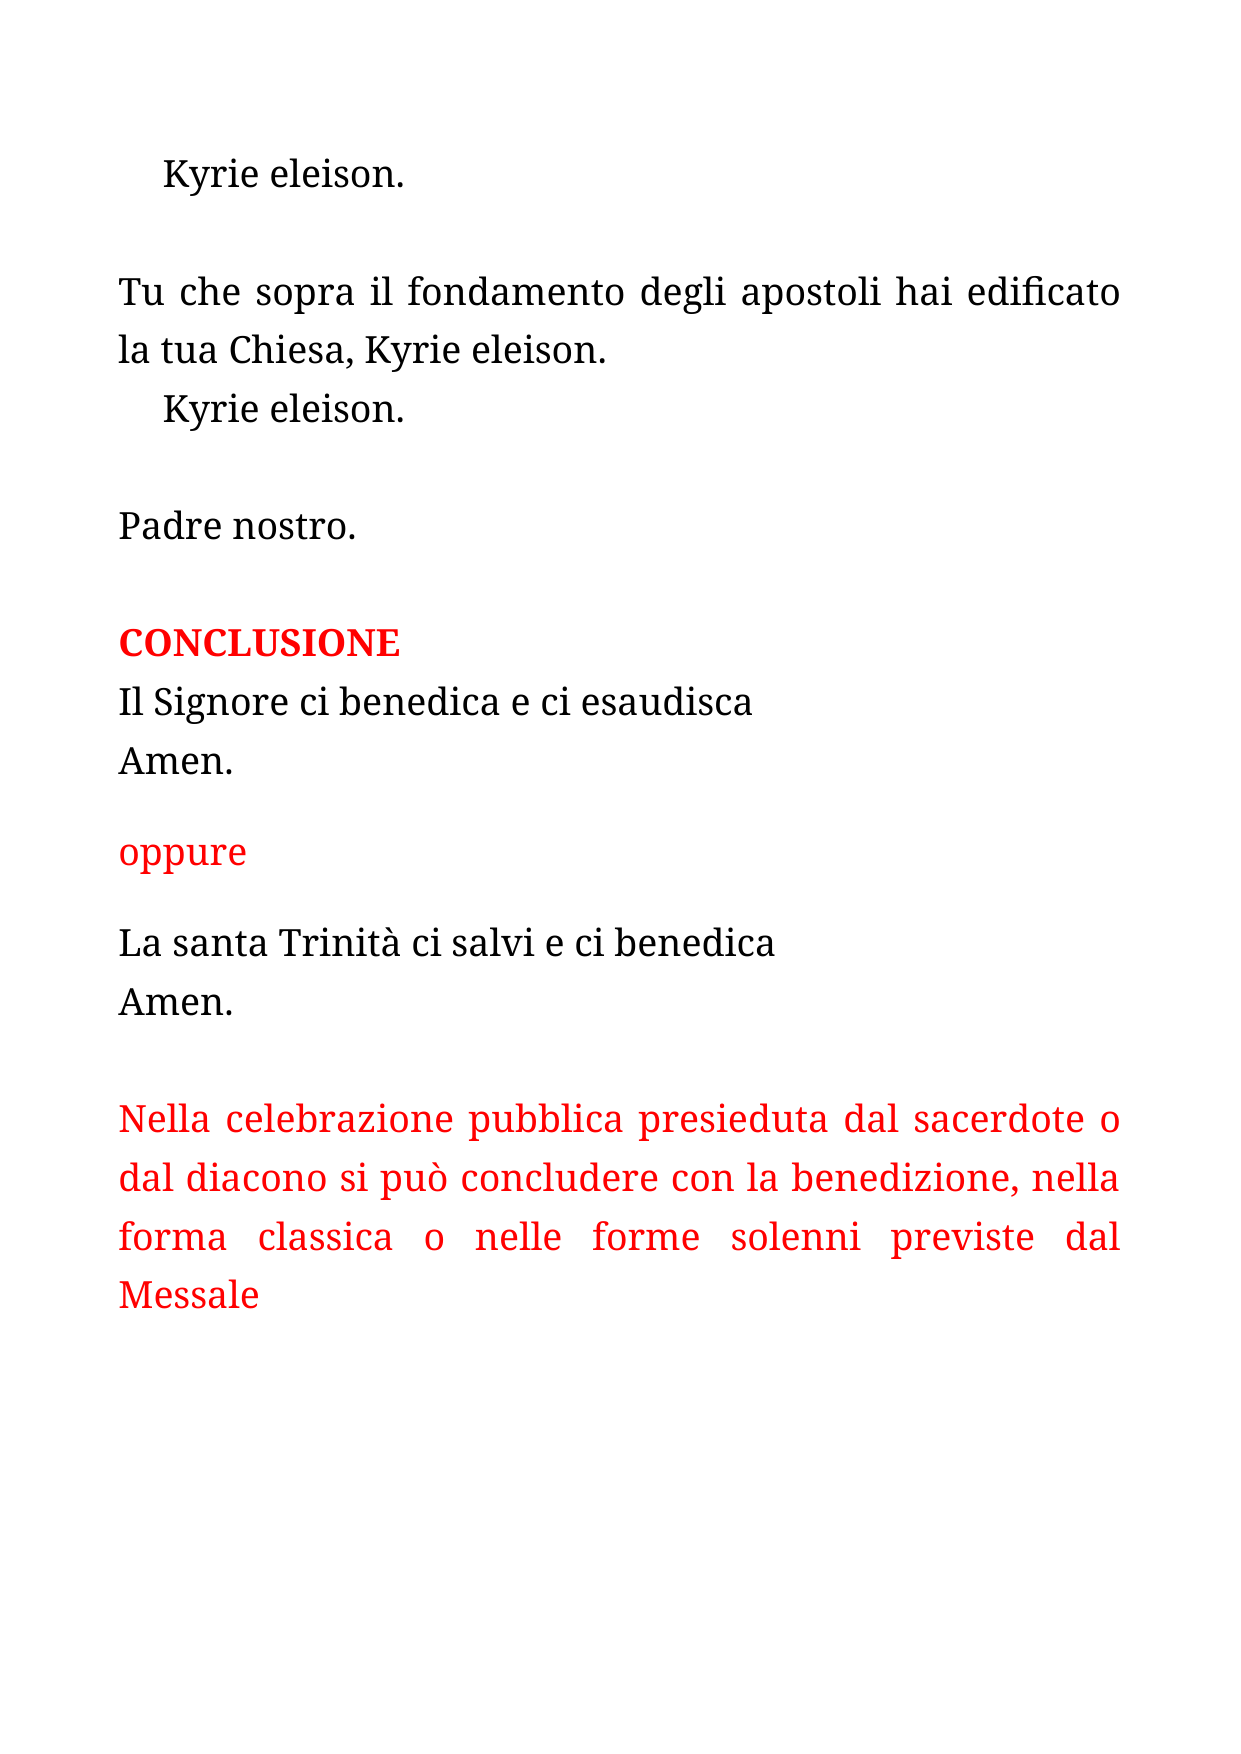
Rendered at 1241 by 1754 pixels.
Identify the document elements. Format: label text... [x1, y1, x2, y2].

text Amen. [118, 734, 1122, 785]
text oppure [118, 825, 1122, 876]
text Kyrie eleison. [118, 382, 1122, 433]
text Il Signore ci benedica e ci esaudisca [118, 675, 1122, 726]
text CONCLUSIONE [118, 617, 1122, 668]
text Amen. [118, 975, 1122, 1026]
text Tu che sopra il fondamento degli apostoli hai edificato la tua Chiesa, Kyrie eleison. [118, 265, 1122, 374]
text Kyrie eleison. [118, 148, 1122, 199]
text Padre nostro. [118, 499, 1122, 551]
text Nella celebrazione pubblica presieduta dal sacerdote o dal diacono si può concludere con la benedizione, nella forma classica o nelle forme solenni previste dal Messale [118, 1092, 1122, 1319]
text La santa Trinità ci salvi e ci benedica [118, 917, 1122, 968]
